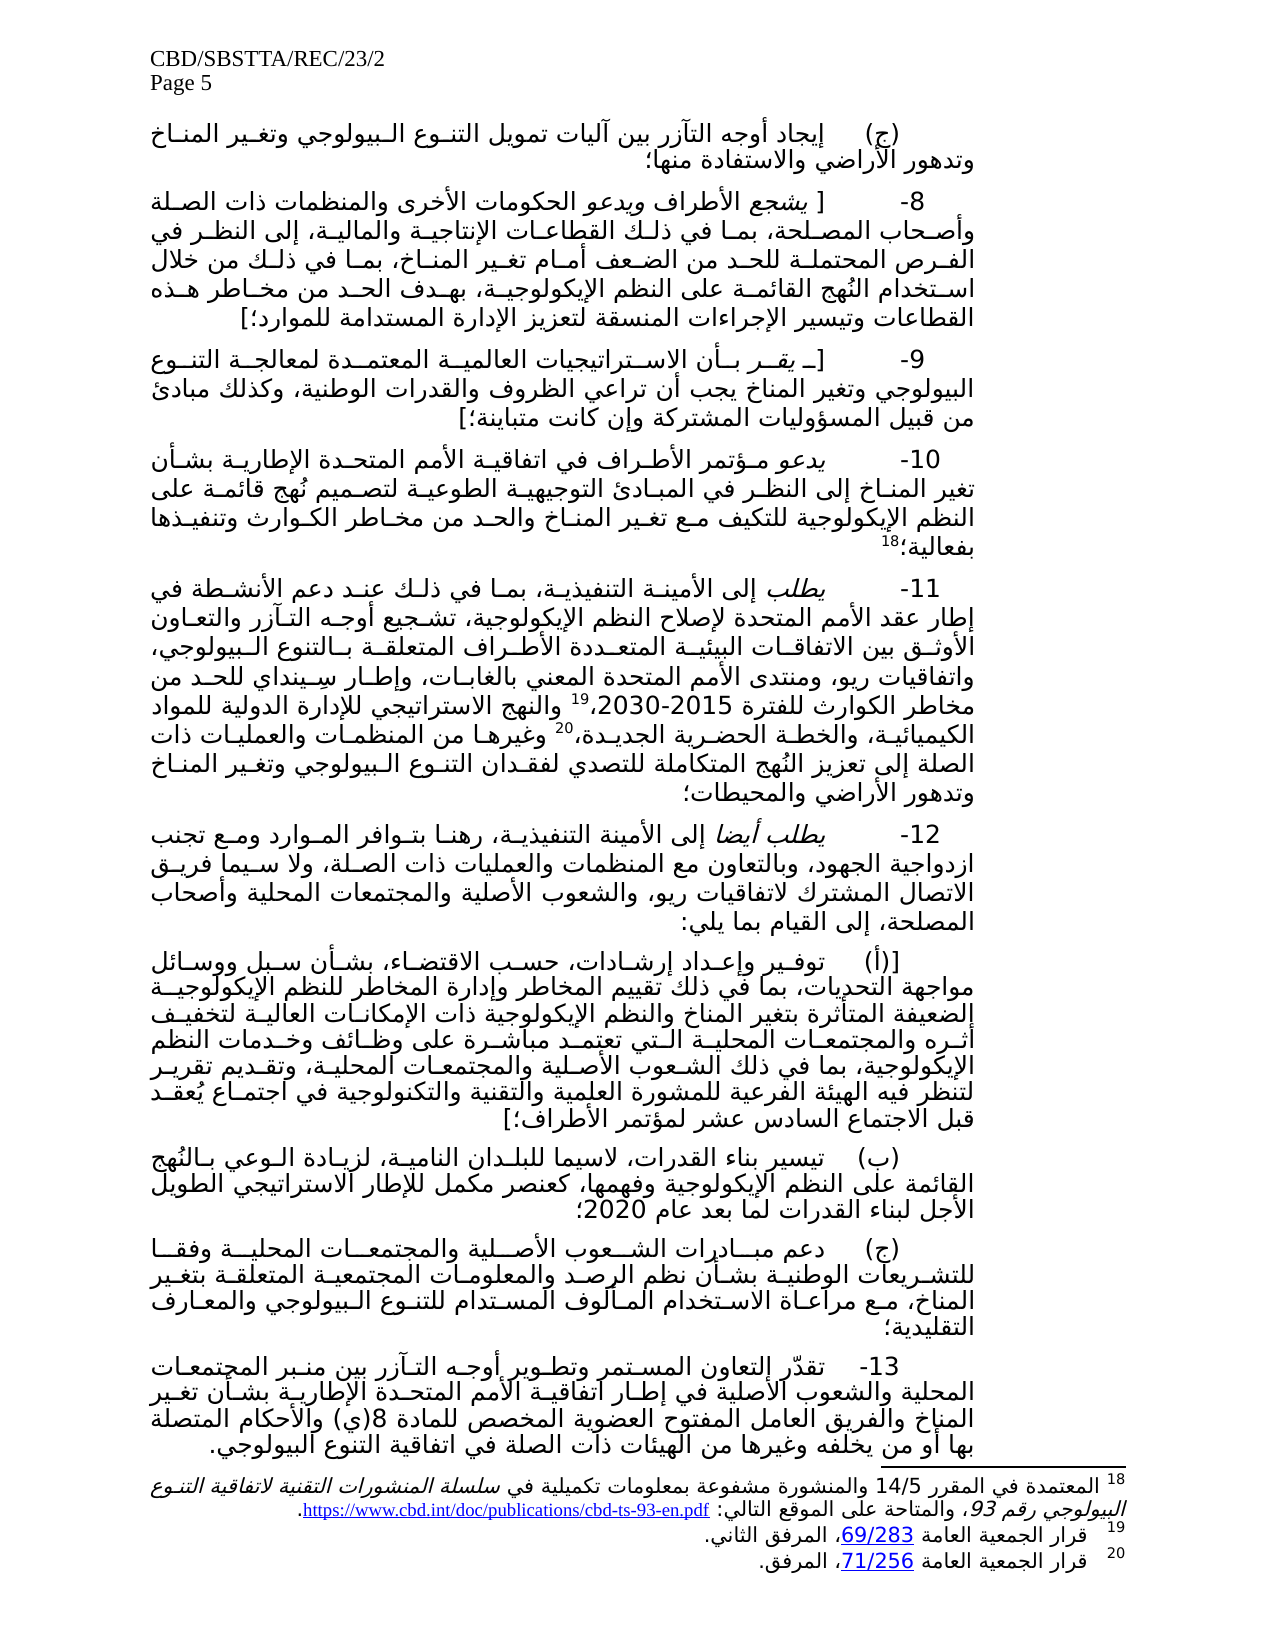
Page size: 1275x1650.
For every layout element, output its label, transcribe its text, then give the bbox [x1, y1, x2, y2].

text (ج) إيجاد أوجه التآزر بين آليات تمويل التنوع البيولوجي وتغير المناخ وتدهور الأراضي والاستفادة منها؛ [150, 122, 975, 174]
text (ج) دعم مبادرات الشعوب الأصلية والمجتمعات المحلية وفقا للتشريعات الوطنية بشأن نظم الرصد والمعلومات المجتمعية المتعلقة بتغير المناخ، مع مراعاة الاستخدام المألوف المستدام للتنوع البيولوجي والمعارف التقليدية؛ [150, 1237, 975, 1342]
list [ يشجع الأطراف ويدعو الحكومات الأخرى والمنظمات ذات الصلة وأصحاب المصلحة، بما في ذلك القطاعات الإنتاجية والمالية، إلى النظر في الفرص المحتملة للحد من الضعف أمام تغير المناخ، بما في ذلك من خلال استخدام النُهج القائمة على النظم الإيكولوجية، بهدف الحد من مخاطر هذه القطاعات وتيسير الإجراءات المنسقة لتعزيز الإدارة المستدامة للموارد؛] [150, 187, 975, 332]
list يدعو مؤتمر الأطراف في اتفاقية الأمم المتحدة الإطارية بشأن تغير المناخ إلى النظر في المبادئ التوجيهية الطوعية لتصميم نُهج قائمة على النظم الإيكولوجية للتكيف مع تغير المناخ والحد من مخاطر الكوارث وتنفيذها بفعالية؛ [150, 445, 975, 562]
text 13- تقدّر التعاون المستمر وتطوير أوجه التآزر بين منبر المجتمعات المحلية والشعوب الأصلية في إطار اتفاقية الأمم المتحدة الإطارية بشأن تغير المناخ والفريق العامل المفتوح العضوية المخصص للمادة 8(ي) والأحكام المتصلة بها أو من يخلفه وغيرها من الهيئات ذات الصلة في اتفاقية التنوع البيولوجي. [150, 1354, 975, 1459]
text [(أ) توفير وإعداد إرشادات، حسب الاقتضاء، بشأن سبل ووسائل مواجهة التحديات، بما في ذلك تقييم المخاطر وإدارة المخاطر للنظم الإيكولوجية الضعيفة المتأثرة بتغير المناخ والنظم الإيكولوجية ذات الإمكانات العالية لتخفيف أثره والمجتمعات المحلية التي تعتمد مباشرة على وظائف وخدمات النظم الإيكولوجية، بما في ذلك الشعوب الأصلية والمجتمعات المحلية، وتقديم تقرير لتنظر فيه الهيئة الفرعية للمشورة العلمية والتقنية والتكنولوجية في اجتماع يُعقد قبل الاجتماع السادس عشر لمؤتمر الأطراف؛] [150, 949, 975, 1133]
list [ يقر بأن الاستراتيجيات العالمية المعتمدة لمعالجة التنوع البيولوجي وتغير المناخ يجب أن تراعي الظروف والقدرات الوطنية، وكذلك مبادئ من قبيل المسؤوليات المشتركة وإن كانت متباينة؛] [150, 345, 975, 432]
list يطلب إلى الأمينة التنفيذية، بما في ذلك عند دعم الأنشطة في إطار عقد الأمم المتحدة لإصلاح النظم الإيكولوجية، تشجيع أوجه التآزر والتعاون الأوثق بين الاتفاقات البيئية المتعددة الأطراف المتعلقة بالتنوع البيولوجي، واتفاقيات ريو، ومنتدى الأمم المتحدة المعني بالغابات، وإطار سِينداي للحد من مخاطر الكوارث للفترة 2015-2030، والنهج الاستراتيجي للإدارة الدولية للمواد الكيميائية، والخطة الحضرية الجديدة، وغيرها من المنظمات والعمليات ذات الصلة إلى تعزيز النُهج المتكاملة للتصدي لفقدان التنوع البيولوجي وتغير المناخ وتدهور الأراضي والمحيطات؛ [150, 574, 975, 807]
list يطلب أيضا إلى الأمينة التنفيذية، رهنا بتوافر الموارد ومع تجنب ازدواجية الجهود، وبالتعاون مع المنظمات والعمليات ذات الصلة، ولا سيما فريق الاتصال المشترك لاتفاقيات ريو، والشعوب الأصلية والمجتمعات المحلية وأصحاب المصلحة، إلى القيام بما يلي: [150, 820, 975, 937]
text (ب) تيسير بناء القدرات، لاسيما للبلدان النامية، لزيادة الوعي بالنُهج القائمة على النظم الإيكولوجية وفهمها، كعنصر مكمل للإطار الاستراتيجي الطويل الأجل لبناء القدرات لما بعد عام 2020؛ [150, 1145, 975, 1224]
